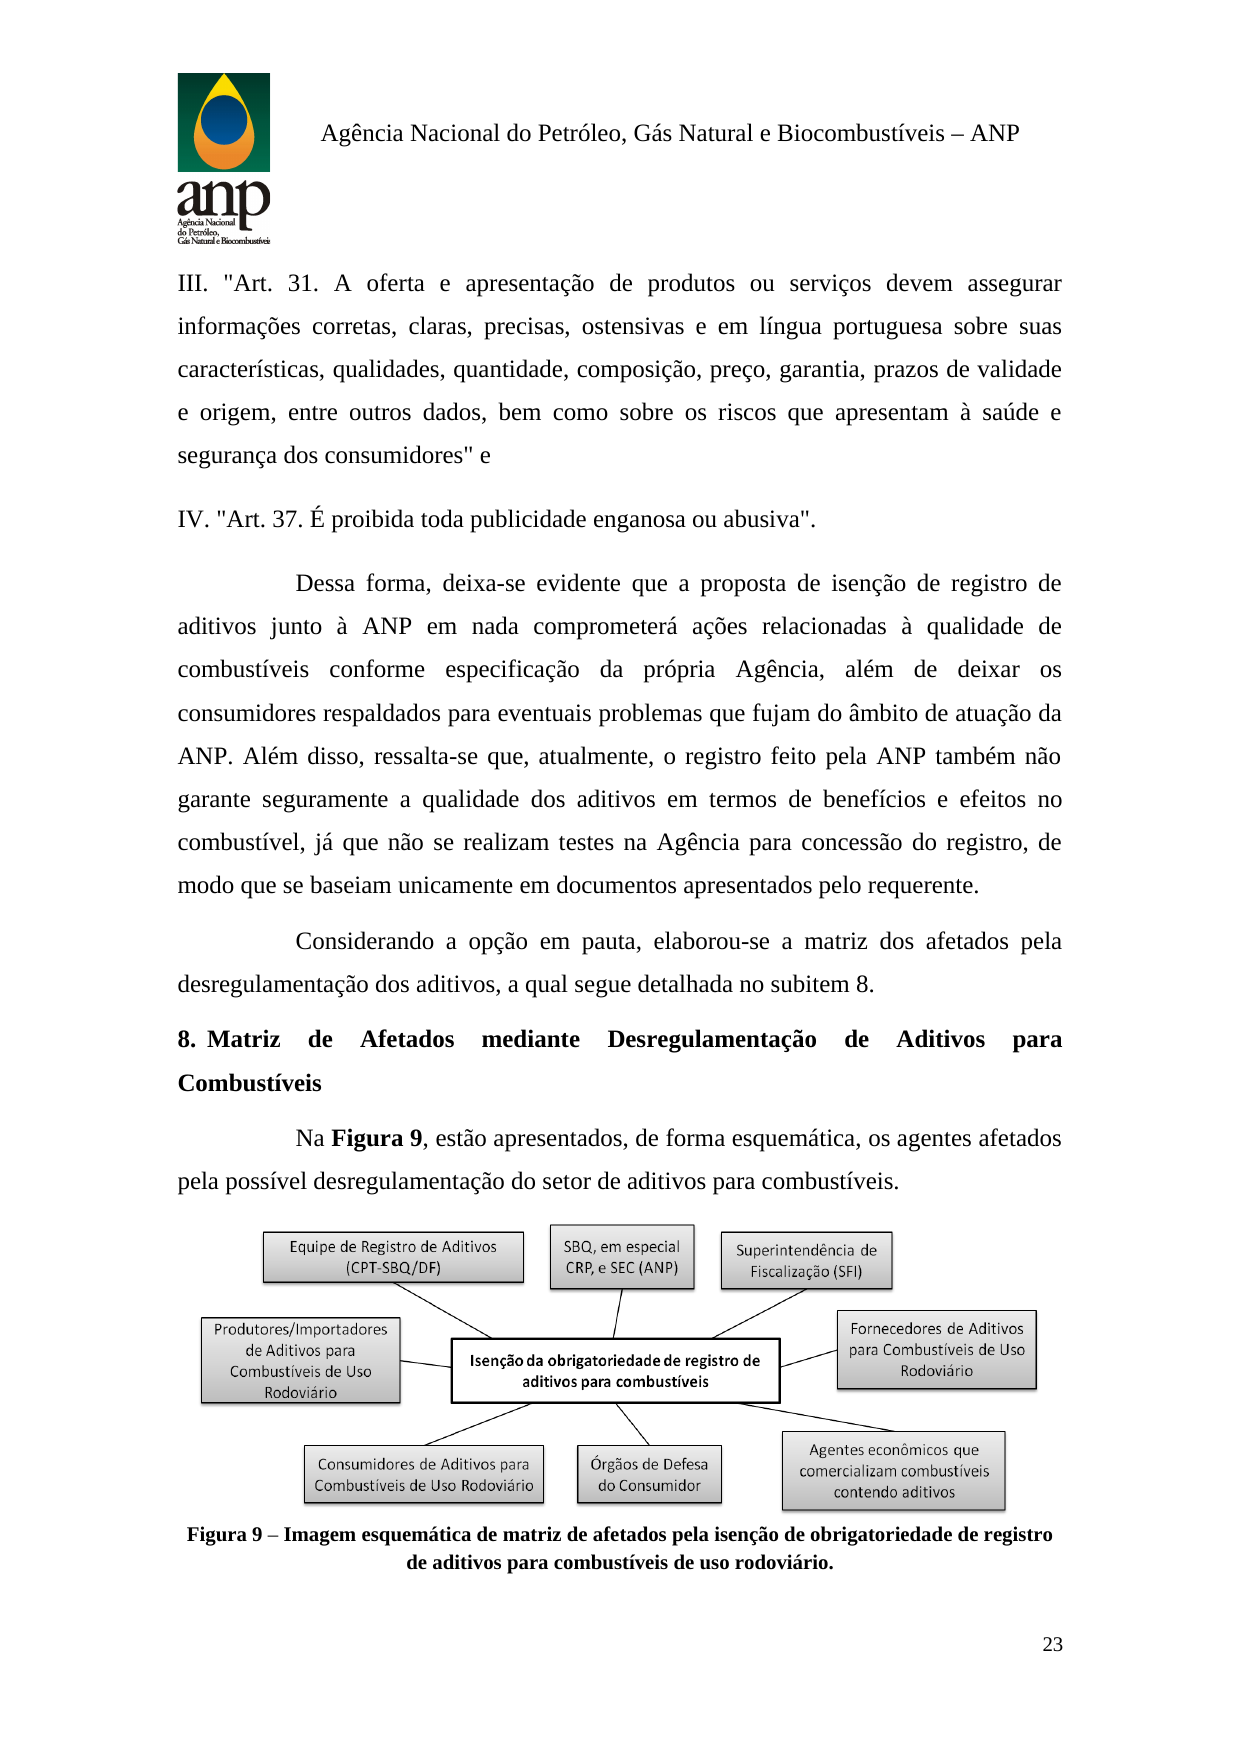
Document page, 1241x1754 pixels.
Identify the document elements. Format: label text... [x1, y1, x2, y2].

list Figura 9 – Imagem esquemática de matriz de afetados pela isenção de obrigatoriedade de registro de aditivos para combustíveis de uso rodoviário. [177, 1522, 1063, 1574]
list Matriz de Afetados mediante Desregulamentação de Aditivos para Combustíveis [177, 1024, 1063, 1096]
text IV. "Art. 37. É proibida toda publicidade enganosa ou abusiva". [177, 504, 1063, 533]
text Considerando a opção em pauta, elaborou-se a matriz dos afetados pela desregulamentação dos aditivos, a qual segue detalhada no subitem 8. [177, 926, 1063, 998]
picture [177, 73, 271, 244]
text Dessa forma, deixa-se evidente que a proposta de isenção de registro de aditivos junto à ANP em nada comprometerá ações relacionadas à qualidade de combustíveis conforme especificação da própria Agência, além de deixar os consumidores respaldados para eventuais problemas que fujam do âmbito de atuação da ANP. Além disso, ressalta-se que, atualmente, o registro feito pela ANP também não garante seguramente a qualidade dos aditivos em termos de benefícios e efeitos no combustível, já que não se realizam testes na Agência para concessão do registro, de modo que se baseiam unicamente em documentos apresentados pelo requerente. [177, 568, 1063, 899]
picture [196, 1222, 1044, 1517]
text Na Figura 9, estão apresentados, de forma esquemática, os agentes afetados pela possível desregulamentação do setor de aditivos para combustíveis. [177, 1123, 1063, 1195]
text III. "Art. 31. A oferta e apresentação de produtos ou serviços devem assegurar informações corretas, claras, precisas, ostensivas e em língua portuguesa sobre suas características, qualidades, quantidade, composição, preço, garantia, prazos de validade e origem, entre outros dados, bem como sobre os riscos que apresentam à saúde e segurança dos consumidores" e [177, 268, 1063, 469]
